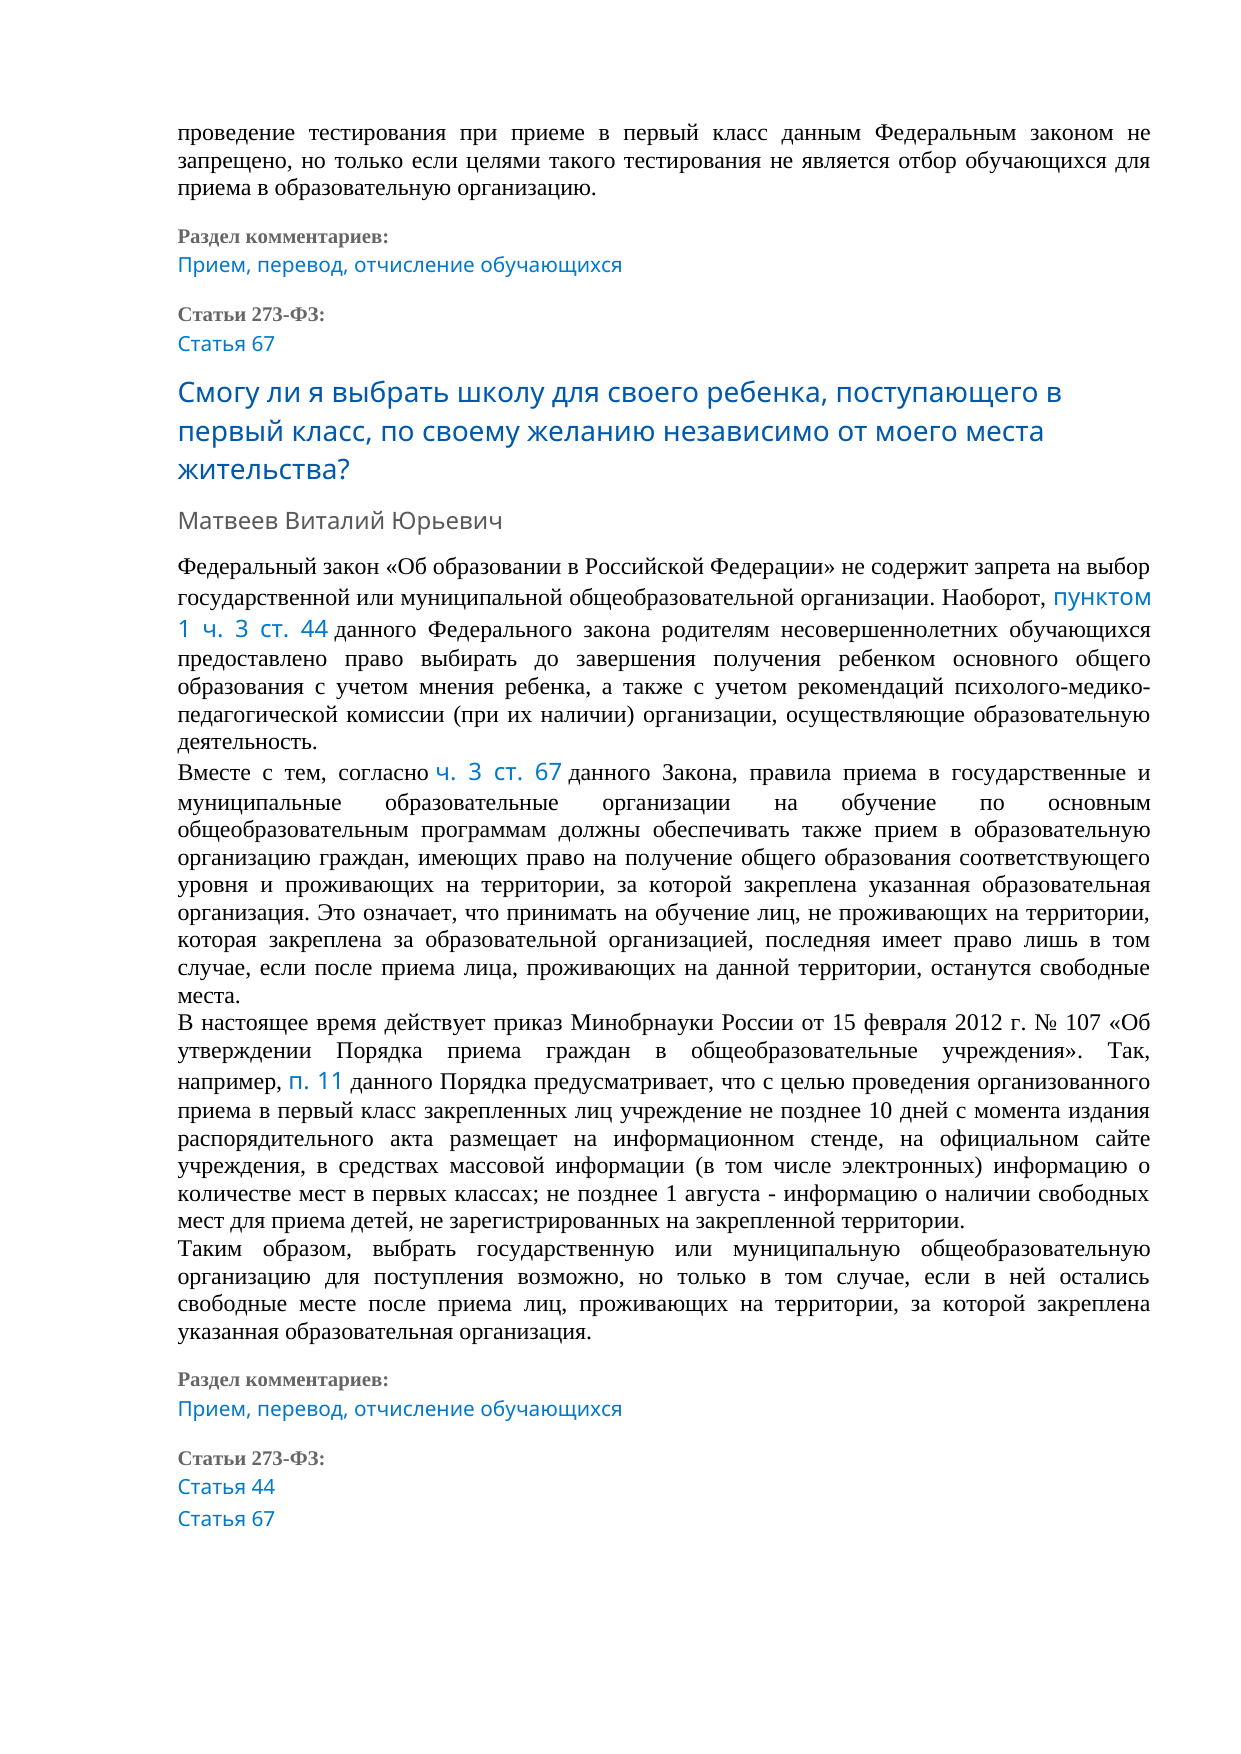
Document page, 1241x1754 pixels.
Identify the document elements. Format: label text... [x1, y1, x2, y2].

text Прием, перевод, отчисление обучающихся [177, 248, 1152, 279]
text Федеральный закон «Об образовании в Российской Федерации» не содержит запрета на выбор государственной или муниципальной общеобразовательной организации. Наоборот, пунктом 1 ч. 3 ст. 44 данного Федерального закона родителям несовершеннолетних обучающихся предоставлено право выбирать до завершения получения ребенком основного общего образования с учетом мнения ребенка, а также с учетом рекомендаций психолого-медико-педагогической комиссии (при их наличии) организации, осуществляющие образовательную деятельность. [177, 552, 1152, 755]
text Матвеев Виталий Юрьевич [177, 503, 1152, 536]
text Раздел комментариев: [177, 1360, 1152, 1391]
text В настоящее время действует приказ Минобрнауки России от 15 февраля 2012 г. № 107 «Об утверждении Порядка приема граждан в общеобразовательные учреждения». Так, например, п. 11 данного Порядка предусматривает, что с целью проведения организованного приема в первый класс закрепленных лиц учреждение не позднее 10 дней с момента издания распорядительного акта размещает на информационном стенде, на официальном сайте учреждения, в средствах массовой информации (в том числе электронных) информацию о количестве мест в первых классах; не позднее 1 августа - информацию о наличии свободных мест для приема детей, не зарегистрированных на закрепленной территории. [177, 1008, 1152, 1234]
text Таким образом, выбрать государственную или муниципальную общеобразовательную организацию для поступления возможно, но только в том случае, если в ней остались свободные месте после приема лиц, проживающих на территории, за которой закреплена указанная образовательная организация. [177, 1234, 1152, 1344]
text Статья 67 [177, 326, 1152, 357]
text Статья 67 [177, 1501, 1152, 1532]
text Прием, перевод, отчисление обучающихся [177, 1391, 1152, 1423]
text Вместе с тем, согласно ч. 3 ст. 67 данного Закона, правила приема в государственные и муниципальные образовательные организации на обучение по основным общеобразовательным программам должны обеспечивать также прием в образовательную организацию граждан, имеющих право на получение общего образования соответствующего уровня и проживающих на территории, за которой закреплена указанная образовательная организация. Это означает, что принимать на обучение лиц, не проживающих на территории, которая закреплена за образовательной организацией, последняя имеет право лишь в том случае, если после приема лица, проживающих на данной территории, останутся свободные места. [177, 755, 1152, 1008]
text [177, 118, 1152, 201]
text Раздел комментариев: [177, 217, 1152, 248]
text Статьи 273-ФЗ: [177, 1438, 1152, 1469]
text Статья 44 [177, 1469, 1152, 1501]
text Статьи 273-ФЗ: [177, 295, 1152, 326]
text Смогу ли я выбрать школу для своего ребенка, поступающего в первый класс, по своему желанию независимо от моего места жительства? [177, 373, 1152, 488]
